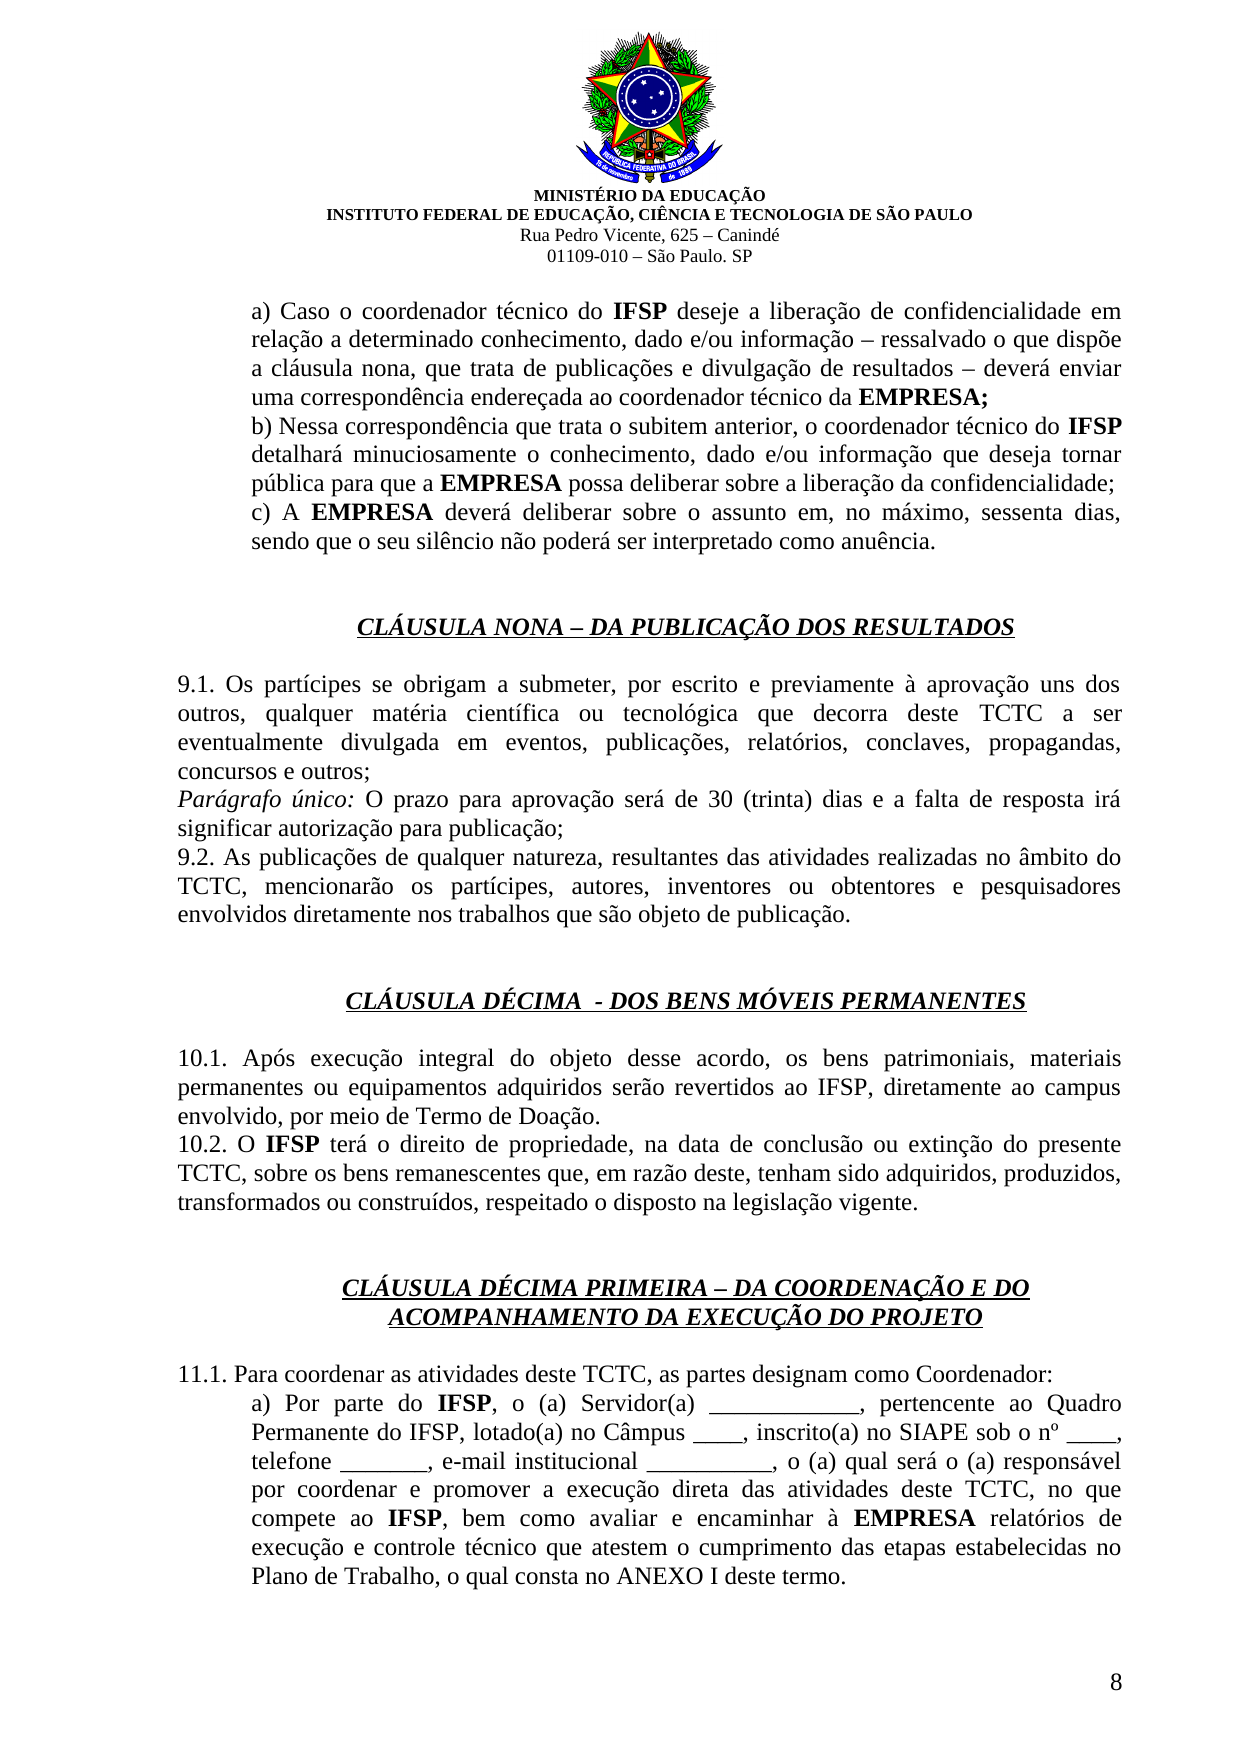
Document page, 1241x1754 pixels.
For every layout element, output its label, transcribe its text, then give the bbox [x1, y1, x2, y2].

text Parágrafo único: O prazo para aprovação será de 30 (trinta) dias e a falta de resposta irá significar autorização para publicação; [177, 784, 1122, 842]
list 10.1. Após execução integral do objeto desse acordo, os bens patrimoniais, materiais permanentes ou equipamentos adquiridos serão revertidos ao IFSP, diretamente ao campus envolvido, por meio de Termo de Doação. [177, 1043, 1122, 1129]
text a) Por parte do IFSP, o (a) Servidor(a) ____________, pertencente ao do IFSP, lotado(a) no Câmpus ____, inscrito(a) no SIAPE o nº ____, _______, e-mail institucional __________, o (a) será o (a) coordenar e a das atividades deste TCTC, no que compete ao IFSP, bem como avaliar e encaminhar à EMPRESA relatórios de execução e controle técnico que atestem o cumprimento das etapas estabelecidas no Plano de Trabalho, o qual consta no ANEXO I deste termo. [251, 1388, 1122, 1589]
list CLÁUSULA NONA – DA PUBLICAÇÃO DOS RESULTADOS [252, 612, 1122, 641]
list CLÁUSULA DÉCIMA PRIMEIRA – DA COORDENAÇÃO E DO ACOMPANHAMENTO DA EXECUÇÃO DO PROJETO [252, 1273, 1122, 1331]
text 10.2. O IFSP terá o direito de propriedade, na data de conclusão ou extinção do presente TCTC, sobre os bens remanescentes que, em razão deste, tenham sido adquiridos, produzidos, transformados ou construídos, respeitado o disposto na legislação vigente. [177, 1129, 1122, 1216]
text 11.1. Para coordenar as deste TCTC, as partes designam como Coordenador: [177, 1359, 1122, 1388]
text b) Nessa correspondência que trata o subitem anterior, o coordenador técnico do IFSP detalhará minuciosamente o conhecimento, dado e/ou informação que deseja tornar pública para que a EMPRESA possa deliberar sobre a liberação da confidencialidade; [251, 411, 1122, 497]
text a) Caso o coordenador técnico do IFSP deseje a liberação de confidencialidade em relação a determinado conhecimento, dado e/ou informação – ressalvado o que dispõe a cláusula nona, que trata de publicações e divulgação de resultados – deverá enviar uma correspondência endereçada ao coordenador técnico da EMPRESA; [251, 296, 1122, 411]
text c) A EMPRESA deverá deliberar sobre o assunto em, no máximo, sessenta dias, sendo que o seu silêncio não poderá ser interpretado como anuência. [251, 497, 1122, 554]
text 9.2. As publicações de qualquer natureza, resultantes das atividades realizadas no âmbito do TCTC, mencionarão os partícipes, autores, inventores ou obtentores e pesquisadores envolvidos diretamente nos trabalhos que são objeto de publicação. [177, 842, 1122, 928]
picture [575, 29, 724, 186]
list CLÁUSULA DÉCIMA - DOS BENS MÓVEIS PERMANENTES [252, 986, 1122, 1014]
text 9.1. Os partícipes se obrigam a submeter, por escrito e previamente à aprovação uns dos outros, qualquer matéria científica ou tecnológica que decorra deste TCTC a ser eventualmente divulgada em eventos, publicações, relatórios, conclaves, propagandas, concursos e outros; [177, 669, 1122, 784]
